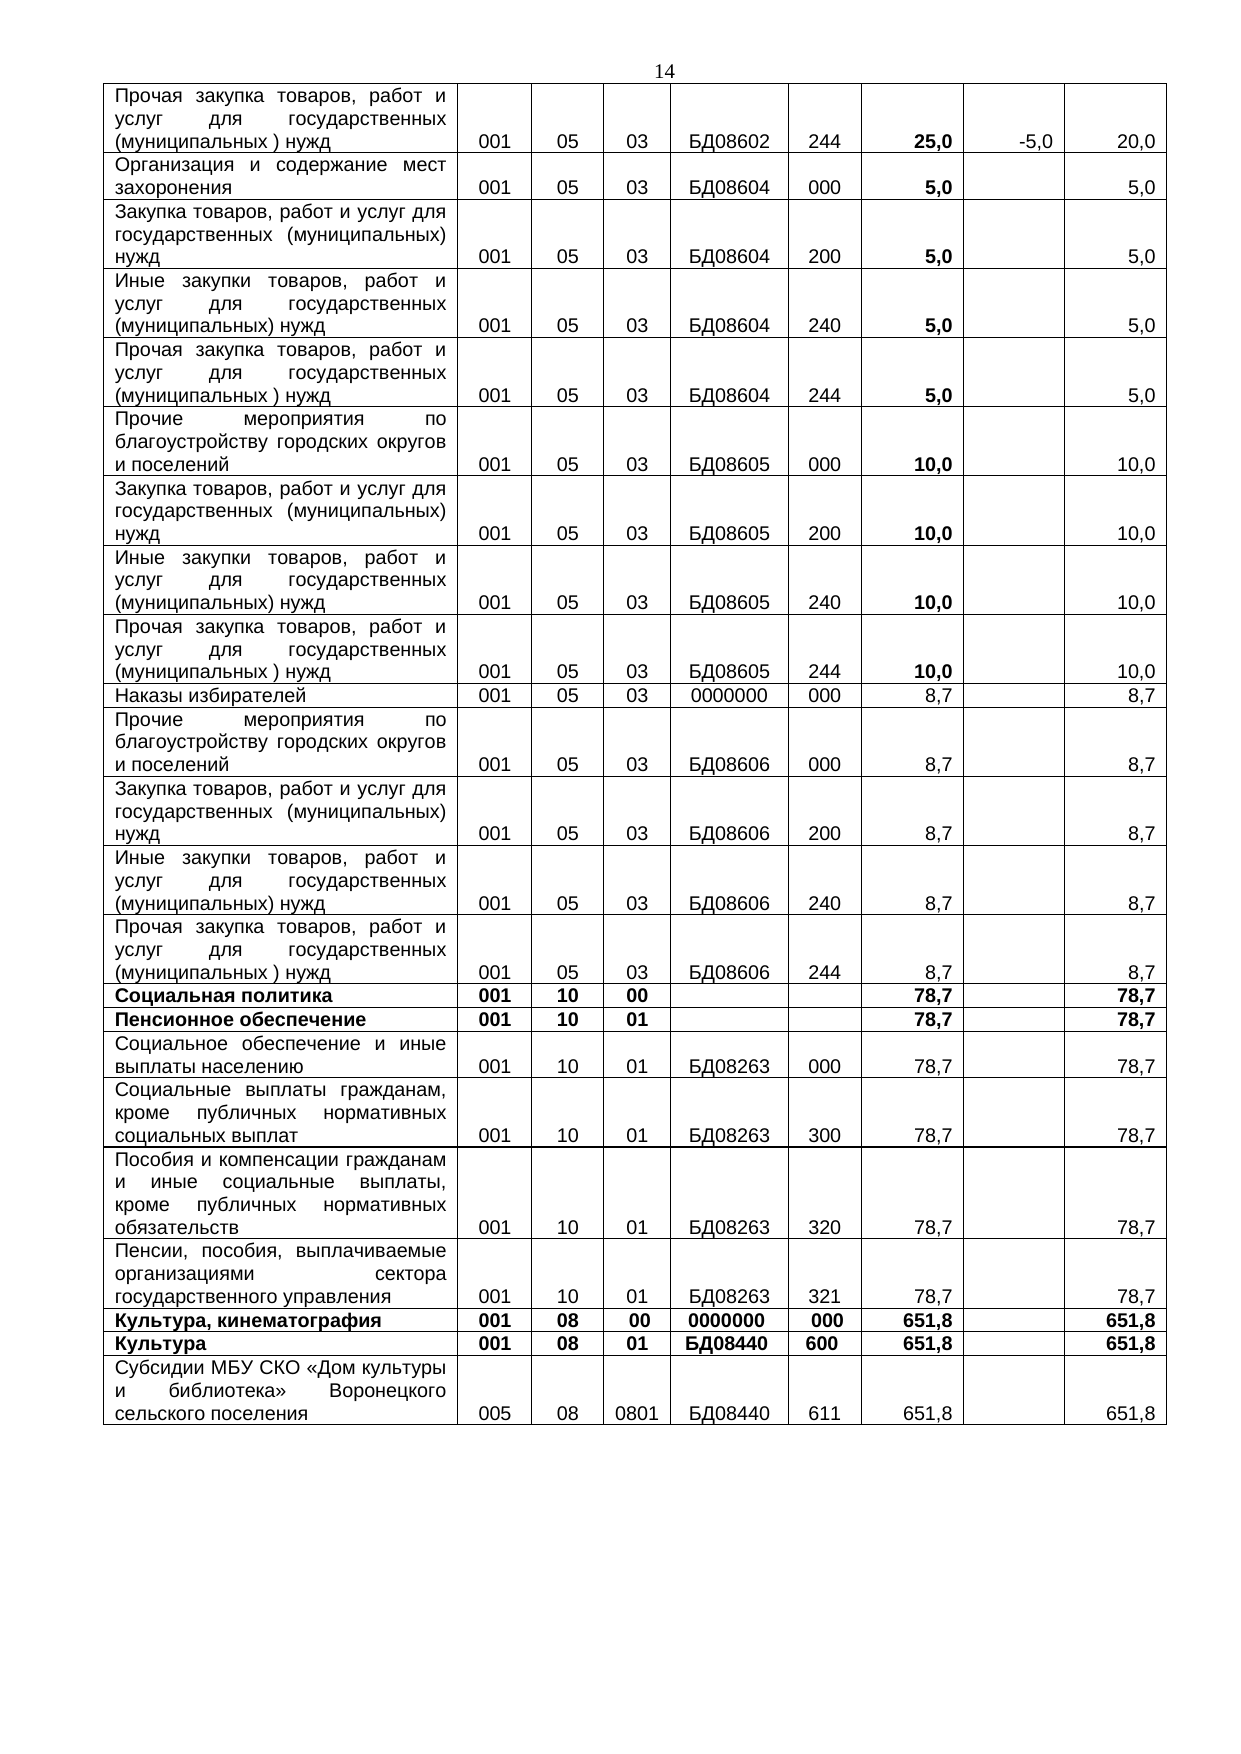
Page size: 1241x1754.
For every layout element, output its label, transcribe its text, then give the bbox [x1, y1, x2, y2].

table_cell 651,8 [1065, 1309, 1166, 1331]
table_cell 05 [532, 269, 603, 337]
table_cell 000 [789, 407, 861, 475]
table_cell 78,7 [1065, 1239, 1166, 1307]
table_cell [964, 407, 1064, 475]
table_cell [964, 1309, 1064, 1331]
table_cell 5,0 [1065, 200, 1166, 268]
table_cell 001 [458, 269, 531, 337]
table_cell Прочая закупка товаров, работ и услуг для государственных (муниципальных ) нужд [104, 338, 457, 406]
table_cell 01 [604, 1008, 670, 1031]
table_cell 240 [789, 269, 861, 337]
table_cell 05 [532, 407, 603, 475]
table_cell 10,0 [862, 615, 963, 683]
table_cell 8,7 [1065, 915, 1166, 983]
table_cell Закупка товаров, работ и услуг для государственных (муниципальных) нужд [104, 200, 457, 268]
table_cell 10,0 [1065, 546, 1166, 614]
table_cell 001 [458, 546, 531, 614]
table_cell 10,0 [862, 407, 963, 475]
table_cell 8,7 [862, 684, 963, 707]
table_cell 5,0 [1065, 338, 1166, 406]
table_cell Социальная политика [104, 984, 457, 1007]
table_cell БД08605 [671, 407, 788, 475]
table_cell [964, 1148, 1064, 1238]
table_cell [964, 1078, 1064, 1146]
table_cell 001 [458, 684, 531, 707]
table_cell 001 [458, 153, 531, 199]
table_cell Организация и содержание мест захоронения [104, 153, 457, 199]
table_cell Прочая закупка товаров, работ и услуг для государственных (муниципальных ) нужд [104, 915, 457, 983]
table_cell 8,7 [1065, 846, 1166, 914]
table_cell 03 [604, 615, 670, 683]
table_cell Иные закупки товаров, работ и услуг для государственных (муниципальных) нужд [104, 846, 457, 914]
table_cell 03 [604, 777, 670, 845]
table_cell 10,0 [862, 546, 963, 614]
table_cell БД08263 [671, 1148, 788, 1238]
table_cell 005 [458, 1356, 531, 1424]
table_cell 8,7 [862, 915, 963, 983]
table_cell 78,7 [1065, 1032, 1166, 1077]
table_cell 001 [458, 1078, 531, 1146]
table_cell 78,7 [1065, 1078, 1166, 1146]
table_cell БД08263 [671, 1078, 788, 1146]
table_cell 78,7 [1065, 984, 1166, 1007]
table_cell БД08605 [671, 615, 788, 683]
table_cell 03 [604, 708, 670, 776]
table_cell [964, 153, 1064, 199]
table_cell 000 [789, 708, 861, 776]
table_cell 611 [789, 1356, 861, 1424]
table_cell 05 [532, 777, 603, 845]
table_cell 5,0 [1065, 269, 1166, 337]
table_cell 01 [604, 1078, 670, 1146]
table_cell [964, 777, 1064, 845]
table_cell Прочая закупка товаров, работ и услуг для государственных (муниципальных ) нужд [104, 84, 457, 152]
table_cell [964, 476, 1064, 544]
table_cell 200 [789, 200, 861, 268]
table_cell Культура, кинематография [104, 1309, 457, 1331]
table_cell 001 [458, 915, 531, 983]
table_cell 001 [458, 84, 531, 152]
table_cell [964, 984, 1064, 1007]
table_cell 01 [604, 1239, 670, 1307]
table_cell 0000000 [671, 684, 788, 707]
table_cell 8,7 [1065, 708, 1166, 776]
table_cell 10,0 [1065, 615, 1166, 683]
table_cell 5,0 [862, 200, 963, 268]
table_cell 651,8 [1065, 1332, 1166, 1355]
table_cell 651,8 [862, 1356, 963, 1424]
table_cell Иные закупки товаров, работ и услуг для государственных (муниципальных) нужд [104, 546, 457, 614]
table_cell 05 [532, 708, 603, 776]
table_cell 08 [532, 1332, 603, 1355]
table_cell БД08604 [671, 200, 788, 268]
table_cell 05 [532, 684, 603, 707]
table_cell 05 [532, 915, 603, 983]
table_cell 10 [532, 1148, 603, 1238]
table_cell Социальное обеспечение и иные выплаты населению [104, 1032, 457, 1077]
table_cell 651,8 [862, 1309, 963, 1331]
table_cell 000 [789, 1032, 861, 1077]
table_cell [964, 684, 1064, 707]
table_cell 001 [458, 476, 531, 544]
table_cell 78,7 [1065, 1148, 1166, 1238]
table_cell 05 [532, 200, 603, 268]
table_cell 5,0 [862, 269, 963, 337]
table_cell БД08606 [671, 777, 788, 845]
table_cell Прочая закупка товаров, работ и услуг для государственных (муниципальных ) нужд [104, 615, 457, 683]
table_cell 320 [789, 1148, 861, 1238]
table_cell Закупка товаров, работ и услуг для государственных (муниципальных) нужд [104, 476, 457, 544]
table_cell 05 [532, 615, 603, 683]
table_cell [964, 1332, 1064, 1355]
table_cell 244 [789, 615, 861, 683]
table_cell 03 [604, 153, 670, 199]
table_cell 600 [789, 1332, 861, 1355]
table_cell БД08606 [671, 915, 788, 983]
table_cell [964, 708, 1064, 776]
table_cell 78,7 [862, 1078, 963, 1146]
table_cell БД08605 [671, 546, 788, 614]
table_cell [671, 1008, 788, 1031]
table_cell 03 [604, 846, 670, 914]
table_cell 8,7 [1065, 777, 1166, 845]
table_cell 08 [532, 1356, 603, 1424]
table_cell 08 [532, 1309, 603, 1331]
table_cell 001 [458, 1008, 531, 1031]
table_cell 05 [532, 84, 603, 152]
table_cell БД08440 [671, 1356, 788, 1424]
table_cell БД08606 [671, 846, 788, 914]
table_cell [964, 1032, 1064, 1077]
table_cell 20,0 [1065, 84, 1166, 152]
table_cell 001 [458, 1032, 531, 1077]
table_cell [789, 1008, 861, 1031]
table_cell 78,7 [862, 1008, 963, 1031]
table_cell [964, 615, 1064, 683]
table_cell БД08263 [671, 1032, 788, 1077]
table_cell 05 [532, 846, 603, 914]
table_cell 10 [532, 1008, 603, 1031]
table_cell 5,0 [862, 153, 963, 199]
table_cell 8,7 [862, 846, 963, 914]
table_cell [964, 546, 1064, 614]
table_cell Закупка товаров, работ и услуг для государственных (муниципальных) нужд [104, 777, 457, 845]
table_cell 03 [604, 200, 670, 268]
table_cell 0000000 [671, 1309, 788, 1331]
table_cell [964, 1356, 1064, 1424]
table_cell 03 [604, 269, 670, 337]
table_cell [964, 200, 1064, 268]
table_cell 10 [532, 1078, 603, 1146]
table_cell 10 [532, 1032, 603, 1077]
table_cell 03 [604, 338, 670, 406]
table_cell 651,8 [862, 1332, 963, 1355]
table_cell [964, 269, 1064, 337]
table_cell 78,7 [862, 1148, 963, 1238]
table_cell 8,7 [862, 777, 963, 845]
table_cell 5,0 [862, 338, 963, 406]
table_cell 651,8 [1065, 1356, 1166, 1424]
table_cell [964, 1239, 1064, 1307]
table_cell [964, 915, 1064, 983]
table_cell БД08604 [671, 153, 788, 199]
table_cell 25,0 [862, 84, 963, 152]
table_cell 78,7 [862, 1032, 963, 1077]
table_cell 03 [604, 546, 670, 614]
table_cell 001 [458, 338, 531, 406]
table_cell 001 [458, 846, 531, 914]
table_cell 05 [532, 476, 603, 544]
table_cell БД08605 [671, 476, 788, 544]
table_cell Пособия и компенсации гражданам и иные социальные выплаты, кроме публичных нормативных обязательств [104, 1148, 457, 1238]
table_cell Наказы избирателей [104, 684, 457, 707]
table_cell 244 [789, 84, 861, 152]
table_cell 8,7 [1065, 684, 1166, 707]
table_cell 00 [604, 1309, 670, 1331]
table_cell 05 [532, 338, 603, 406]
table_cell 05 [532, 153, 603, 199]
table_cell 03 [604, 84, 670, 152]
table_cell 001 [458, 708, 531, 776]
table_cell 10 [532, 984, 603, 1007]
table_cell [964, 338, 1064, 406]
table_cell Прочие мероприятия по благоустройству городских округов и поселений [104, 708, 457, 776]
table_cell 001 [458, 984, 531, 1007]
table_cell 03 [604, 915, 670, 983]
table_cell [671, 984, 788, 1007]
table_cell БД08440 [671, 1332, 788, 1355]
table_cell 321 [789, 1239, 861, 1307]
table_cell 05 [532, 546, 603, 614]
table_cell 8,7 [862, 708, 963, 776]
table_cell 244 [789, 338, 861, 406]
table_cell БД08604 [671, 338, 788, 406]
table_cell Прочие мероприятия по благоустройству городских округов и поселений [104, 407, 457, 475]
table_cell 001 [458, 615, 531, 683]
table_cell 01 [604, 1032, 670, 1077]
table_cell 240 [789, 846, 861, 914]
table_cell 001 [458, 200, 531, 268]
table_cell Пенсии, пособия, выплачиваемые организациями сектора государственного управления [104, 1239, 457, 1307]
table_cell Культура [104, 1332, 457, 1355]
table_cell 01 [604, 1148, 670, 1238]
table_cell 200 [789, 777, 861, 845]
table_cell 10,0 [862, 476, 963, 544]
table_cell БД08602 [671, 84, 788, 152]
table_cell 001 [458, 1332, 531, 1355]
table_cell Иные закупки товаров, работ и услуг для государственных (муниципальных) нужд [104, 269, 457, 337]
table_cell 001 [458, 407, 531, 475]
table_cell 001 [458, 1239, 531, 1307]
table_cell 03 [604, 476, 670, 544]
table_cell 01 [604, 1332, 670, 1355]
table_cell 0801 [604, 1356, 670, 1424]
table_cell БД08606 [671, 708, 788, 776]
table_cell 001 [458, 777, 531, 845]
table_cell -5,0 [964, 84, 1064, 152]
table_cell 78,7 [862, 984, 963, 1007]
table_cell [789, 984, 861, 1007]
table_cell 03 [604, 684, 670, 707]
table_cell БД08604 [671, 269, 788, 337]
table_cell БД08263 [671, 1239, 788, 1307]
table_cell 10,0 [1065, 476, 1166, 544]
table_cell 10 [532, 1239, 603, 1307]
table_cell 000 [789, 153, 861, 199]
table_cell Субсидии МБУ СКО «Дом культуры и библиотека» Воронецкого сельского поселения [104, 1356, 457, 1424]
table_cell 240 [789, 546, 861, 614]
table_cell 001 [458, 1148, 531, 1238]
table_cell [964, 1008, 1064, 1031]
table_cell 000 [789, 1309, 861, 1331]
table_cell 5,0 [1065, 153, 1166, 199]
table_cell 78,7 [862, 1239, 963, 1307]
table_cell 000 [789, 684, 861, 707]
table_cell 00 [604, 984, 670, 1007]
table_cell 10,0 [1065, 407, 1166, 475]
table_cell [964, 846, 1064, 914]
table_cell Пенсионное обеспечение [104, 1008, 457, 1031]
table_cell 03 [604, 407, 670, 475]
table_cell 001 [458, 1309, 531, 1331]
table_cell 78,7 [1065, 1008, 1166, 1031]
table_cell 244 [789, 915, 861, 983]
table_cell 200 [789, 476, 861, 544]
table_cell Социальные выплаты гражданам, кроме публичных нормативных социальных выплат [104, 1078, 457, 1146]
table_cell 300 [789, 1078, 861, 1146]
